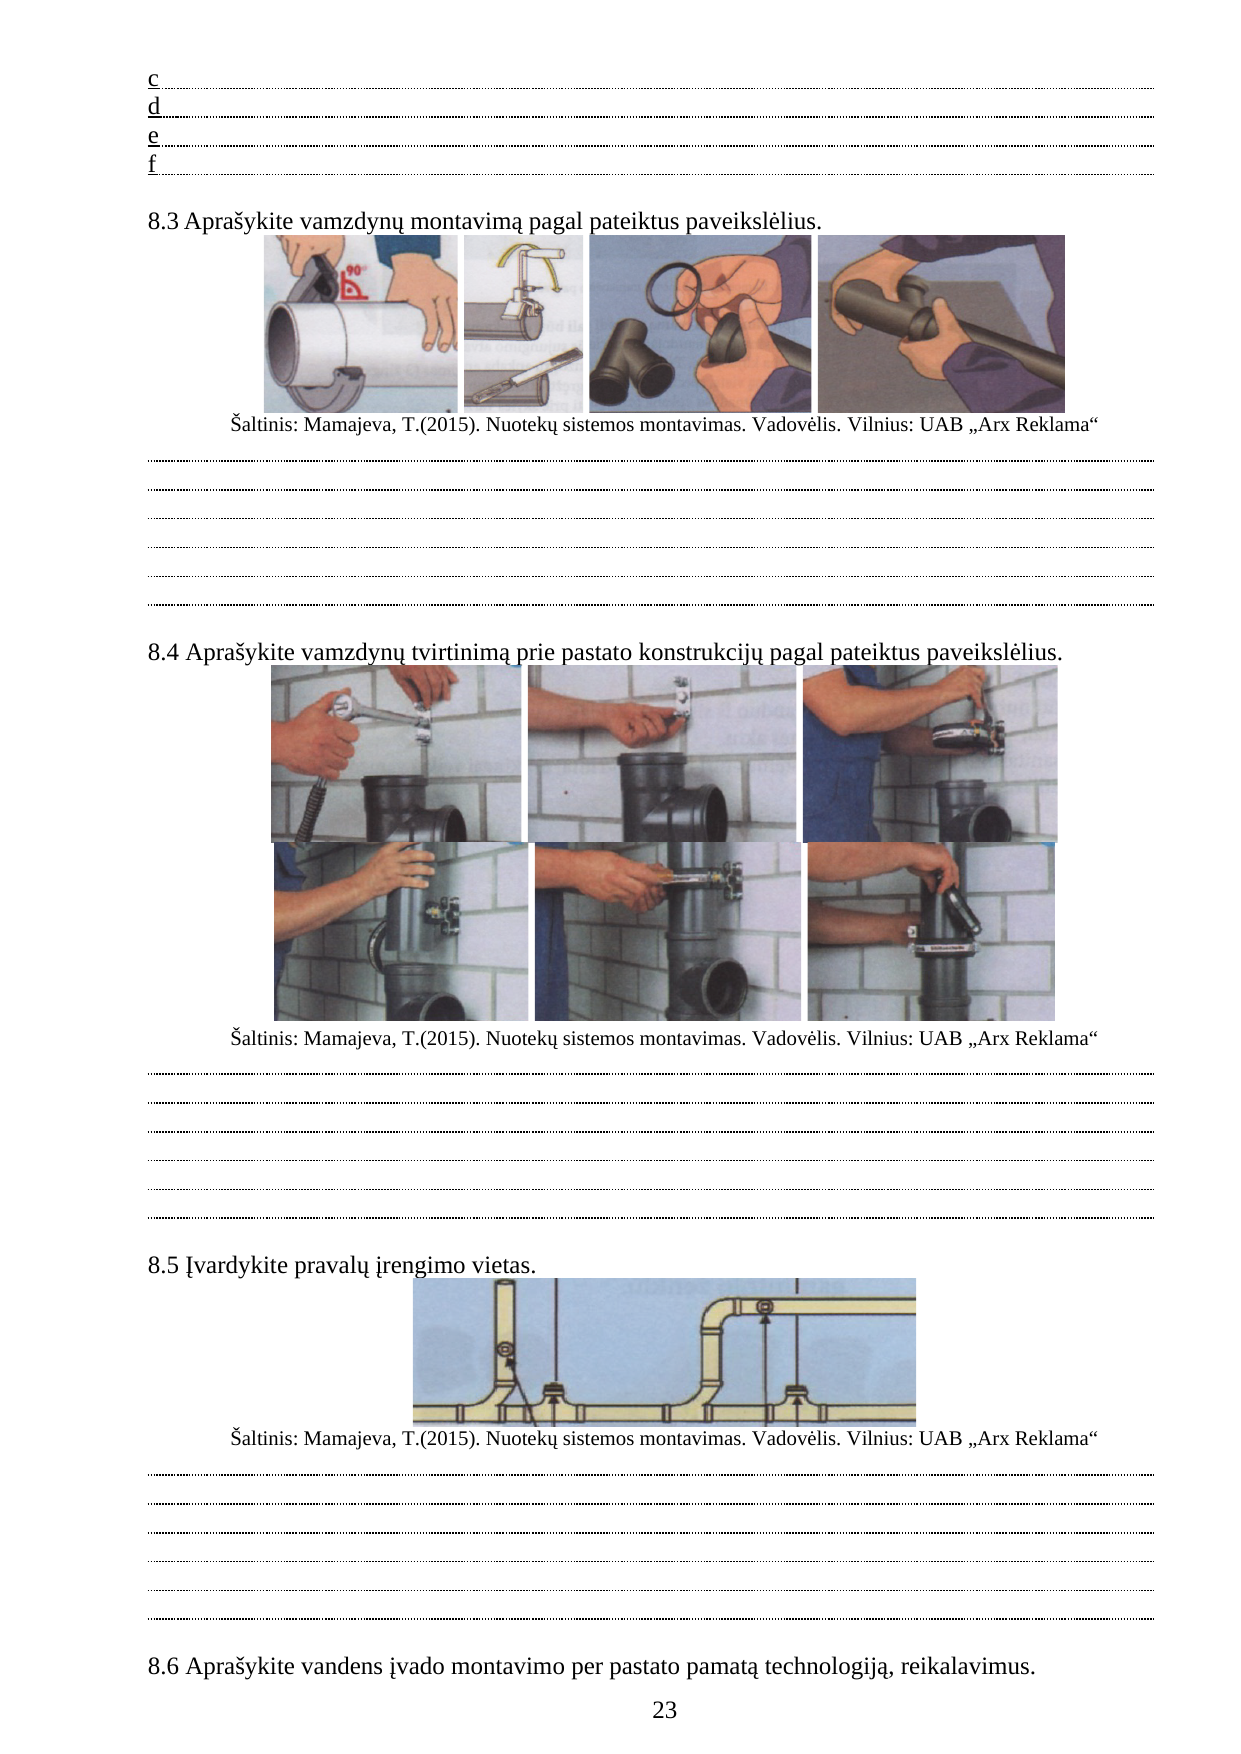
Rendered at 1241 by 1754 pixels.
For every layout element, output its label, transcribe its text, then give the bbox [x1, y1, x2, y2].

text c [148, 63, 1181, 91]
text 8.6 Aprašykite vandens įvado montavimo per pastato pamatą technologiją, reikalavimus. [148, 1651, 1181, 1680]
text f [148, 149, 1181, 178]
text 8.5 Įvardykite pravalų įrengimo vietas. [148, 1250, 1181, 1279]
text Šaltinis: Mamajeva, T.(2015). Nuotekų sistemos montavimas. Vadovėlis. Vilnius: UAB „Arx Reklama“ [148, 412, 1181, 436]
text 8.4 Aprašykite vamzdynų tvirtinimą prie pastato konstrukcijų pagal pateiktus paveikslėlius. [148, 637, 1181, 666]
text Šaltinis: Mamajeva, T.(2015). Nuotekų sistemos montavimas. Vadovėlis. Vilnius: UAB „Arx Reklama“ [148, 1426, 1181, 1450]
text 8.3 Aprašykite vamzdynų montavimą pagal pateiktus paveikslėlius. [148, 206, 1181, 235]
text Šaltinis: Mamajeva, T.(2015). Nuotekų sistemos montavimas. Vadovėlis. Vilnius: UAB „Arx Reklama“ [148, 1025, 1181, 1049]
text d [148, 91, 1181, 120]
text e [148, 120, 1181, 149]
